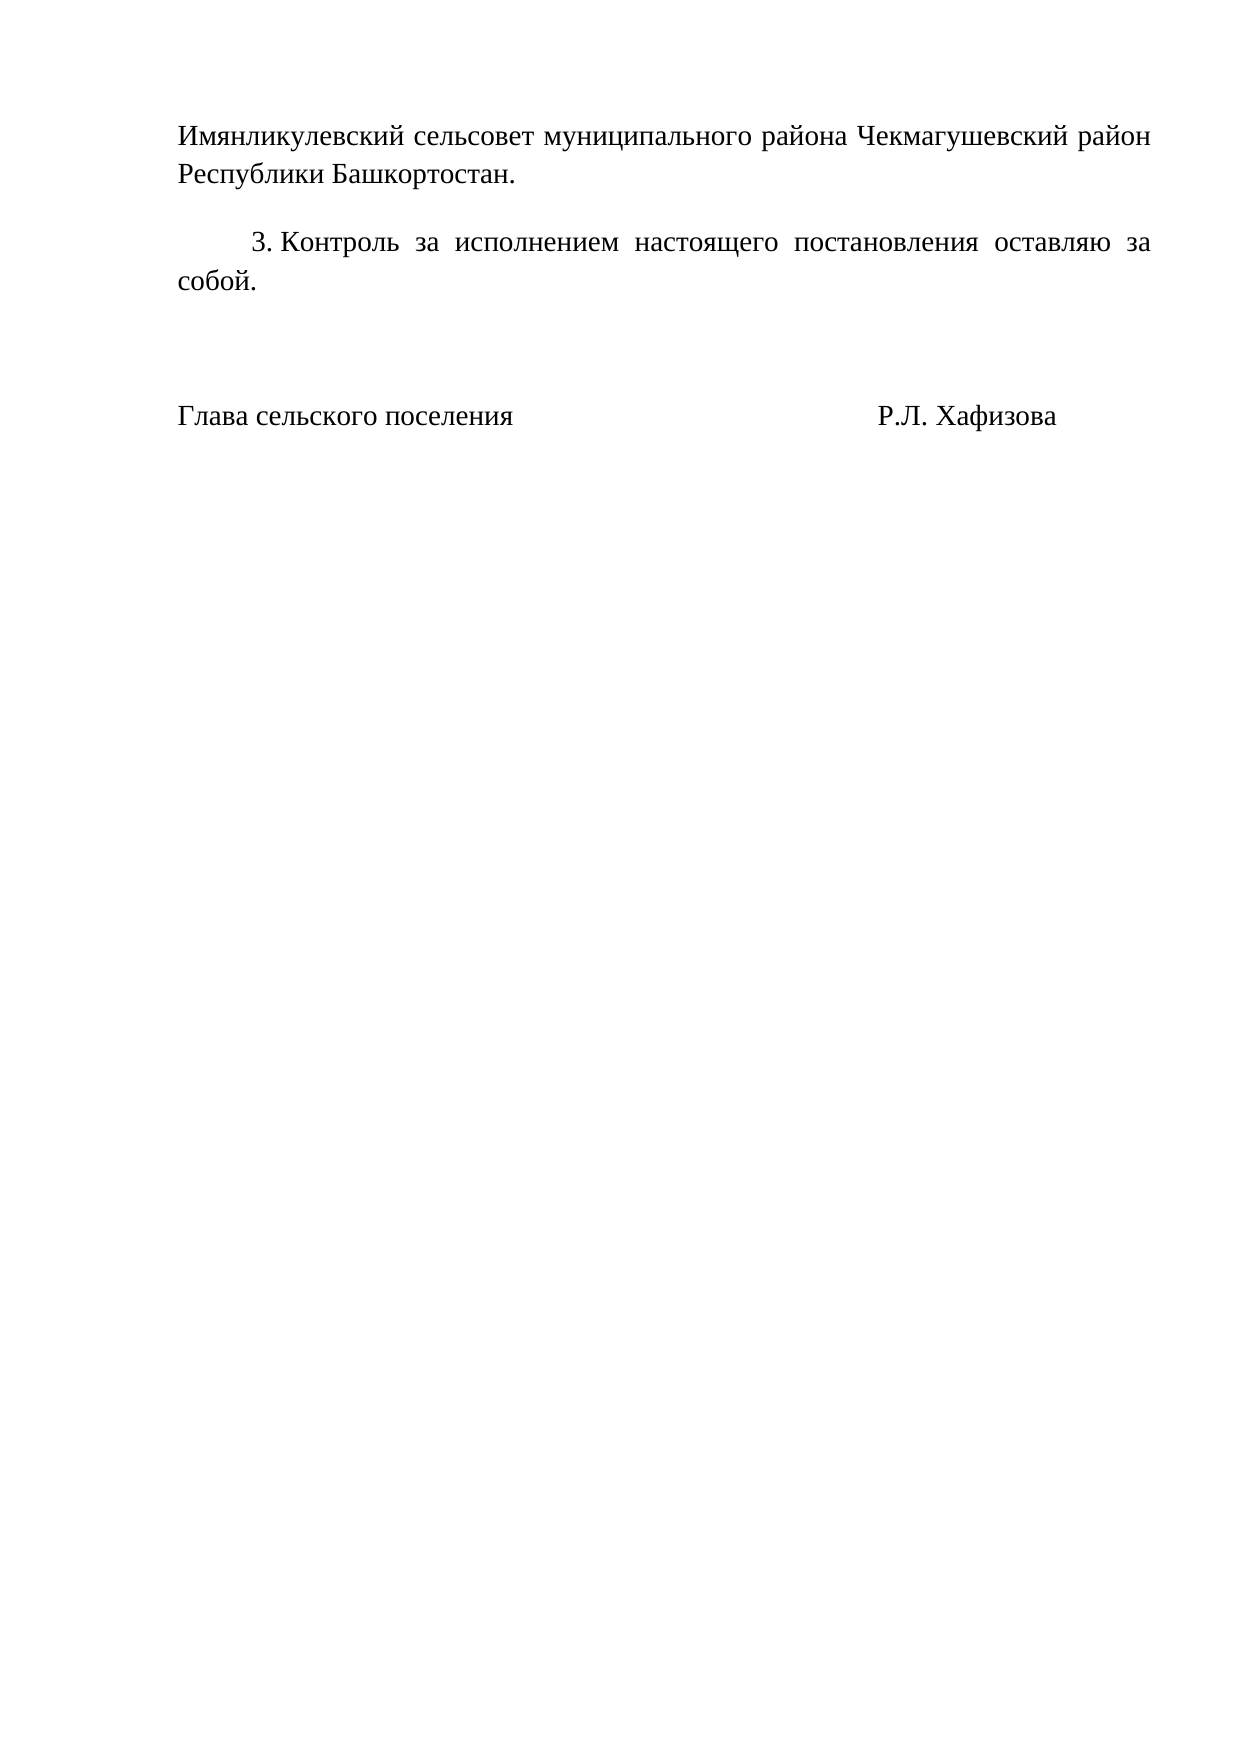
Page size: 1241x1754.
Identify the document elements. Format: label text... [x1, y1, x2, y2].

text 3.​ Контроль за исполнением настоящего постановления оставляю за собой. [177, 224, 1152, 296]
text Глава сельского поселения Р.Л. Хафизова [177, 398, 1152, 432]
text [177, 118, 1152, 190]
